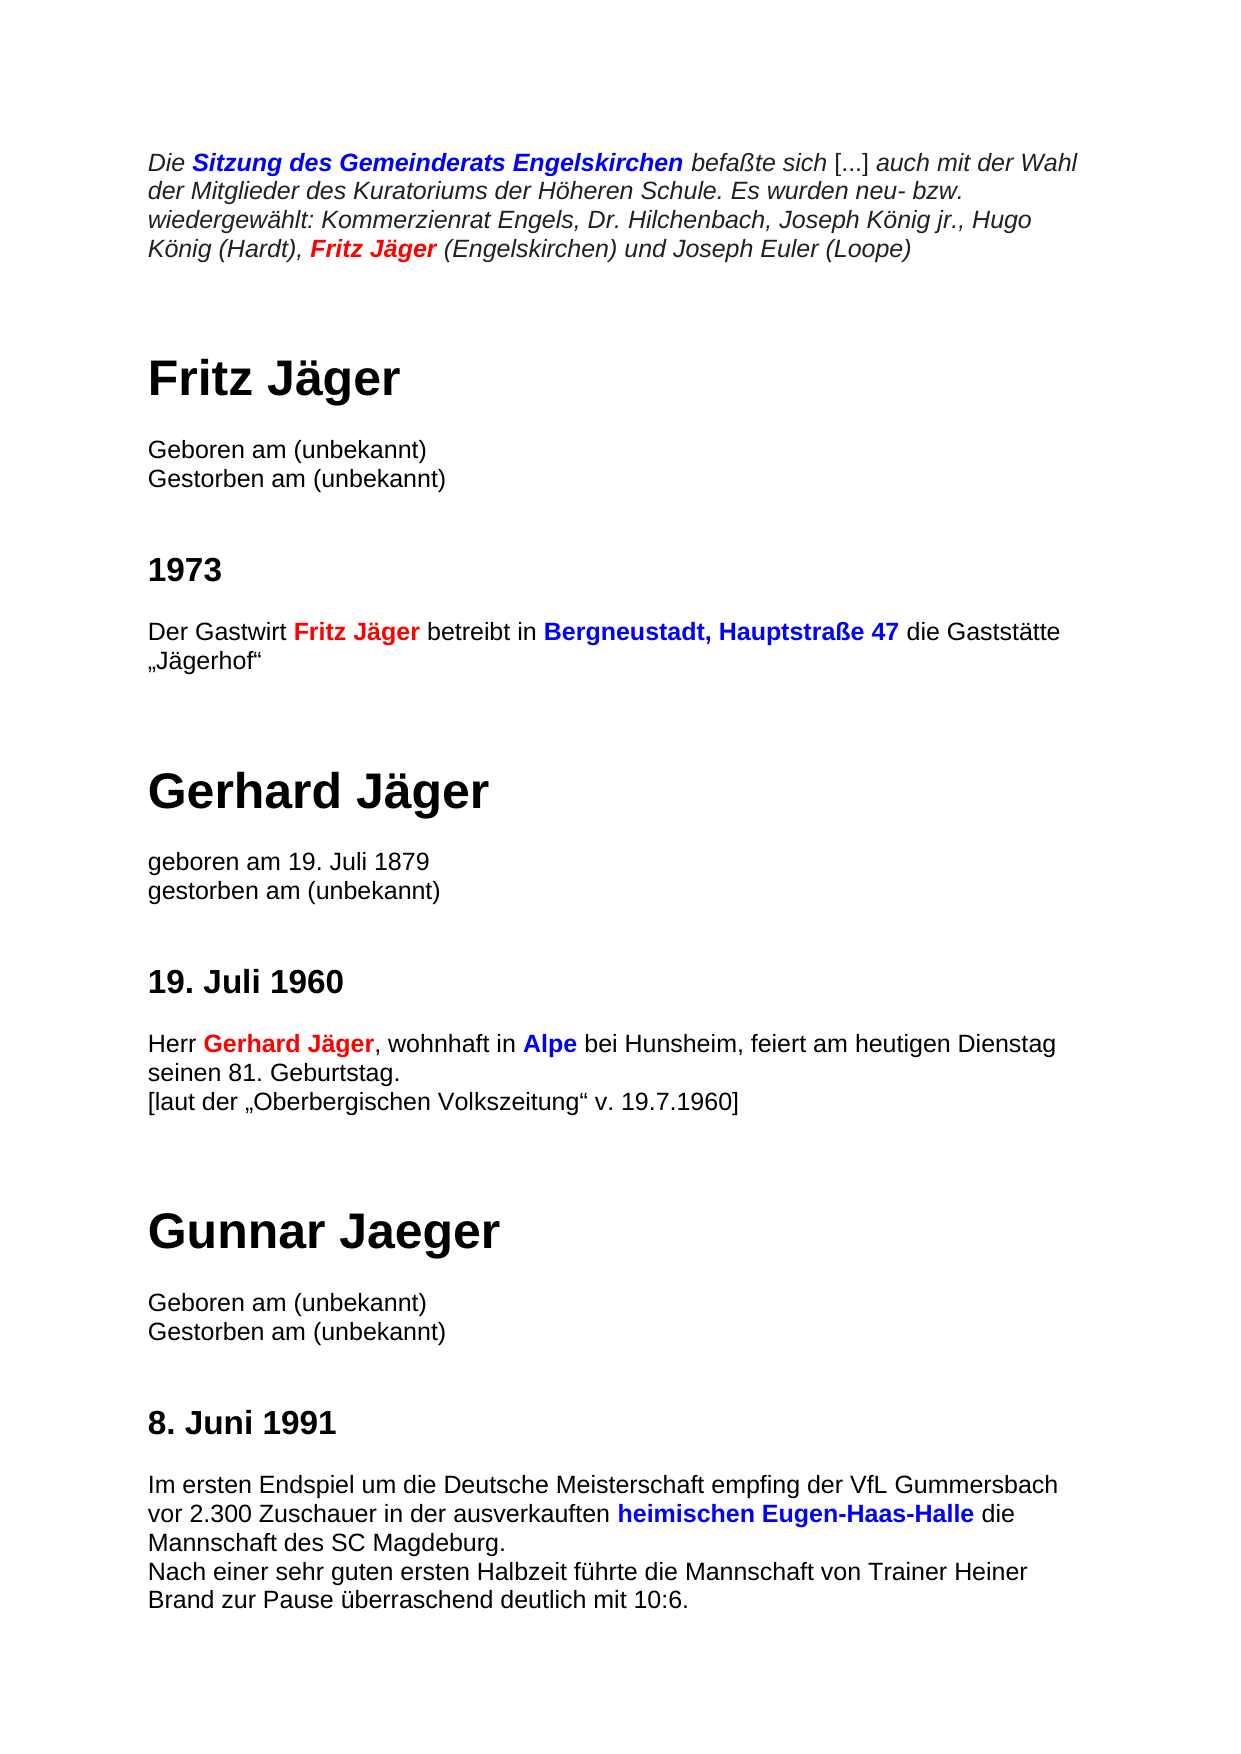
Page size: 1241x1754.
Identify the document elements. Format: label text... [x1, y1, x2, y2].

text Fritz Jäger [148, 349, 1093, 406]
text geboren am 19. Juli 1879 [148, 847, 1093, 876]
text Die Sitzung des Gemeinderats Engelskirchen befaßte sich [...] auch mit der Wahl der Mitglieder des Kuratoriums der Höheren Schule. Es wurden neu- bzw. wiedergewählt: Kommerzienrat Engels, Dr. Hilchenbach, Joseph König jr., Hugo König (Hardt), Fritz Jäger (Engelskirchen) und Joseph Euler (Loope) [912, 148, 1093, 263]
text Geboren am (unbekannt) [148, 1288, 1093, 1317]
text Herr Gerhard Jäger, wohnhaft in Alpe bei Hunsheim, feiert am heutigen Dienstag seinen 81. Geburtstag. [148, 1029, 1093, 1087]
text gestorben am (unbekannt) [148, 876, 1093, 905]
text Geboren am (unbekannt) [148, 435, 1093, 464]
text Gerhard Jäger [148, 761, 1093, 818]
text Nach einer sehr guten ersten Halbzeit führte die Mannschaft von Trainer Heiner Brand zur Pause überraschend deutlich mit 10:6. [148, 1557, 1093, 1614]
text 19. Juli 1960 [148, 962, 1093, 1001]
text Im ersten Endspiel um die Deutsche Meisterschaft empfing der VfL Gummersbach vor 2.300 Zuschauer in der ausverkauften heimischen Eugen-Haas-Halle die Mannschaft des SC Magdeburg. [148, 1470, 1093, 1557]
text [laut der „Oberbergischen Volkszeitung“ v. 19.7.1960] [148, 1087, 1093, 1116]
text Gunnar Jaeger [148, 1202, 1093, 1259]
text Gestorben am (unbekannt) [148, 464, 1093, 493]
text 8. Juni 1991 [148, 1403, 1093, 1442]
text 1973 [148, 550, 1093, 588]
text Gestorben am (unbekannt) [148, 1317, 1093, 1346]
text Der Gastwirt Fritz Jäger betreibt in Bergneustadt, Hauptstraße 47 die Gaststätte „Jägerhof“ [148, 617, 1093, 675]
